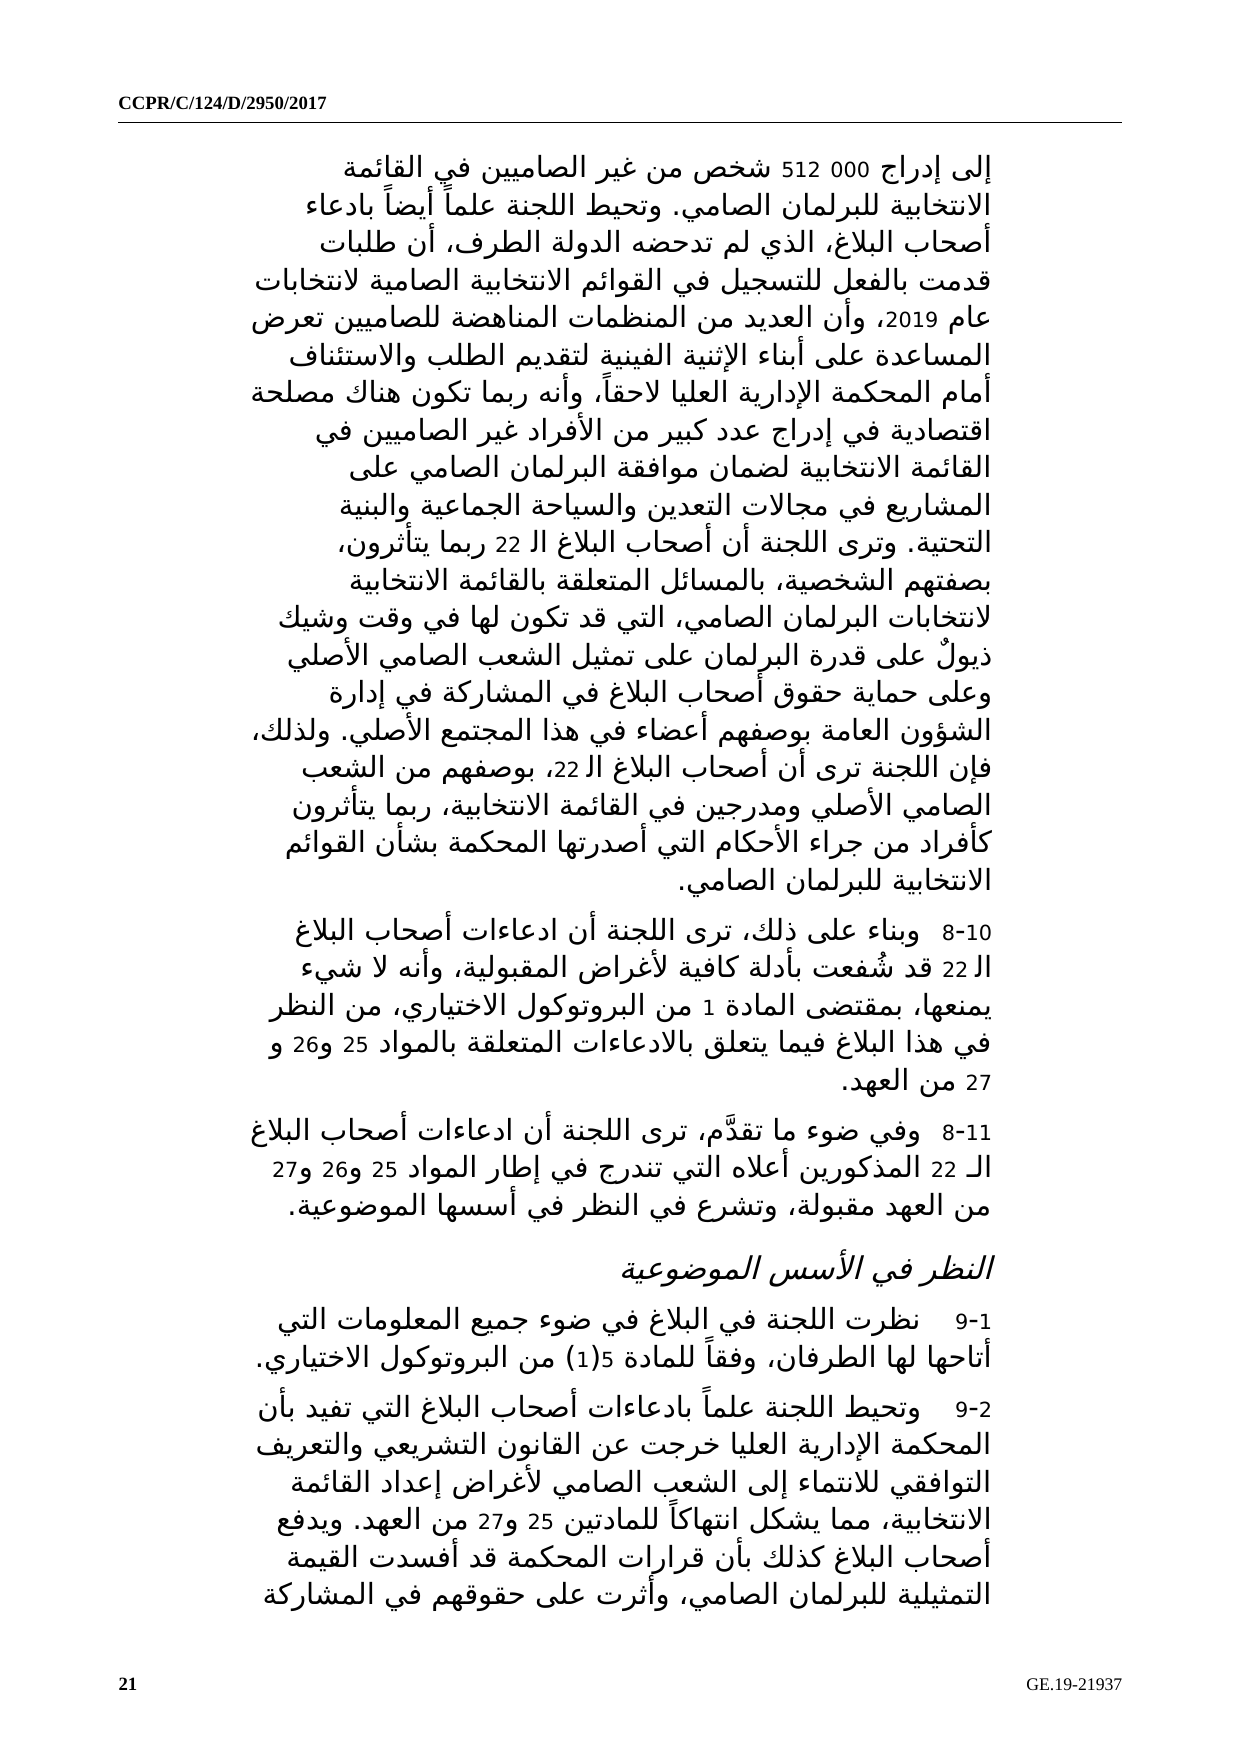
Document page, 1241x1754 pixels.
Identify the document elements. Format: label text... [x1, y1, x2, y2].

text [248, 148, 992, 898]
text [248, 1387, 992, 1612]
text 8-10 وبناء على ذلك، ترى اللجنة أن ادعاءات أصحاب البلاغ ال‍ 22 قد شُفعت بأدلة كافية لأغراض المقبولية، وأنه لا شيء يمنعها، بمقتضى المادة 1 من البروتوكول الاختياري، من النظر في هذا البلاغ فيما يتعلق بالادعاءات المتعلقة بالمواد 25 و26 و27 من العهد. [248, 910, 992, 1098]
text 9-1 نظرت اللجنة في البلاغ في ضوء جميع المعلومات التي أتاحها لها الطرفان، وفقاً للمادة 5(1) من البروتوكول الاختياري. [248, 1300, 992, 1375]
text 8-11 وفي ضوء ما تقدَّم، ترى اللجنة أن ادعاءات أصحاب البلاغ الـ 22 المذكورين أعلاه التي تندرج في إطار المواد 25 و26 و27 من العهد مقبولة، وتشرع في النظر في أسسها الموضوعية. [248, 1110, 992, 1223]
text النظر في الأسس الموضوعية [248, 1248, 1122, 1287]
